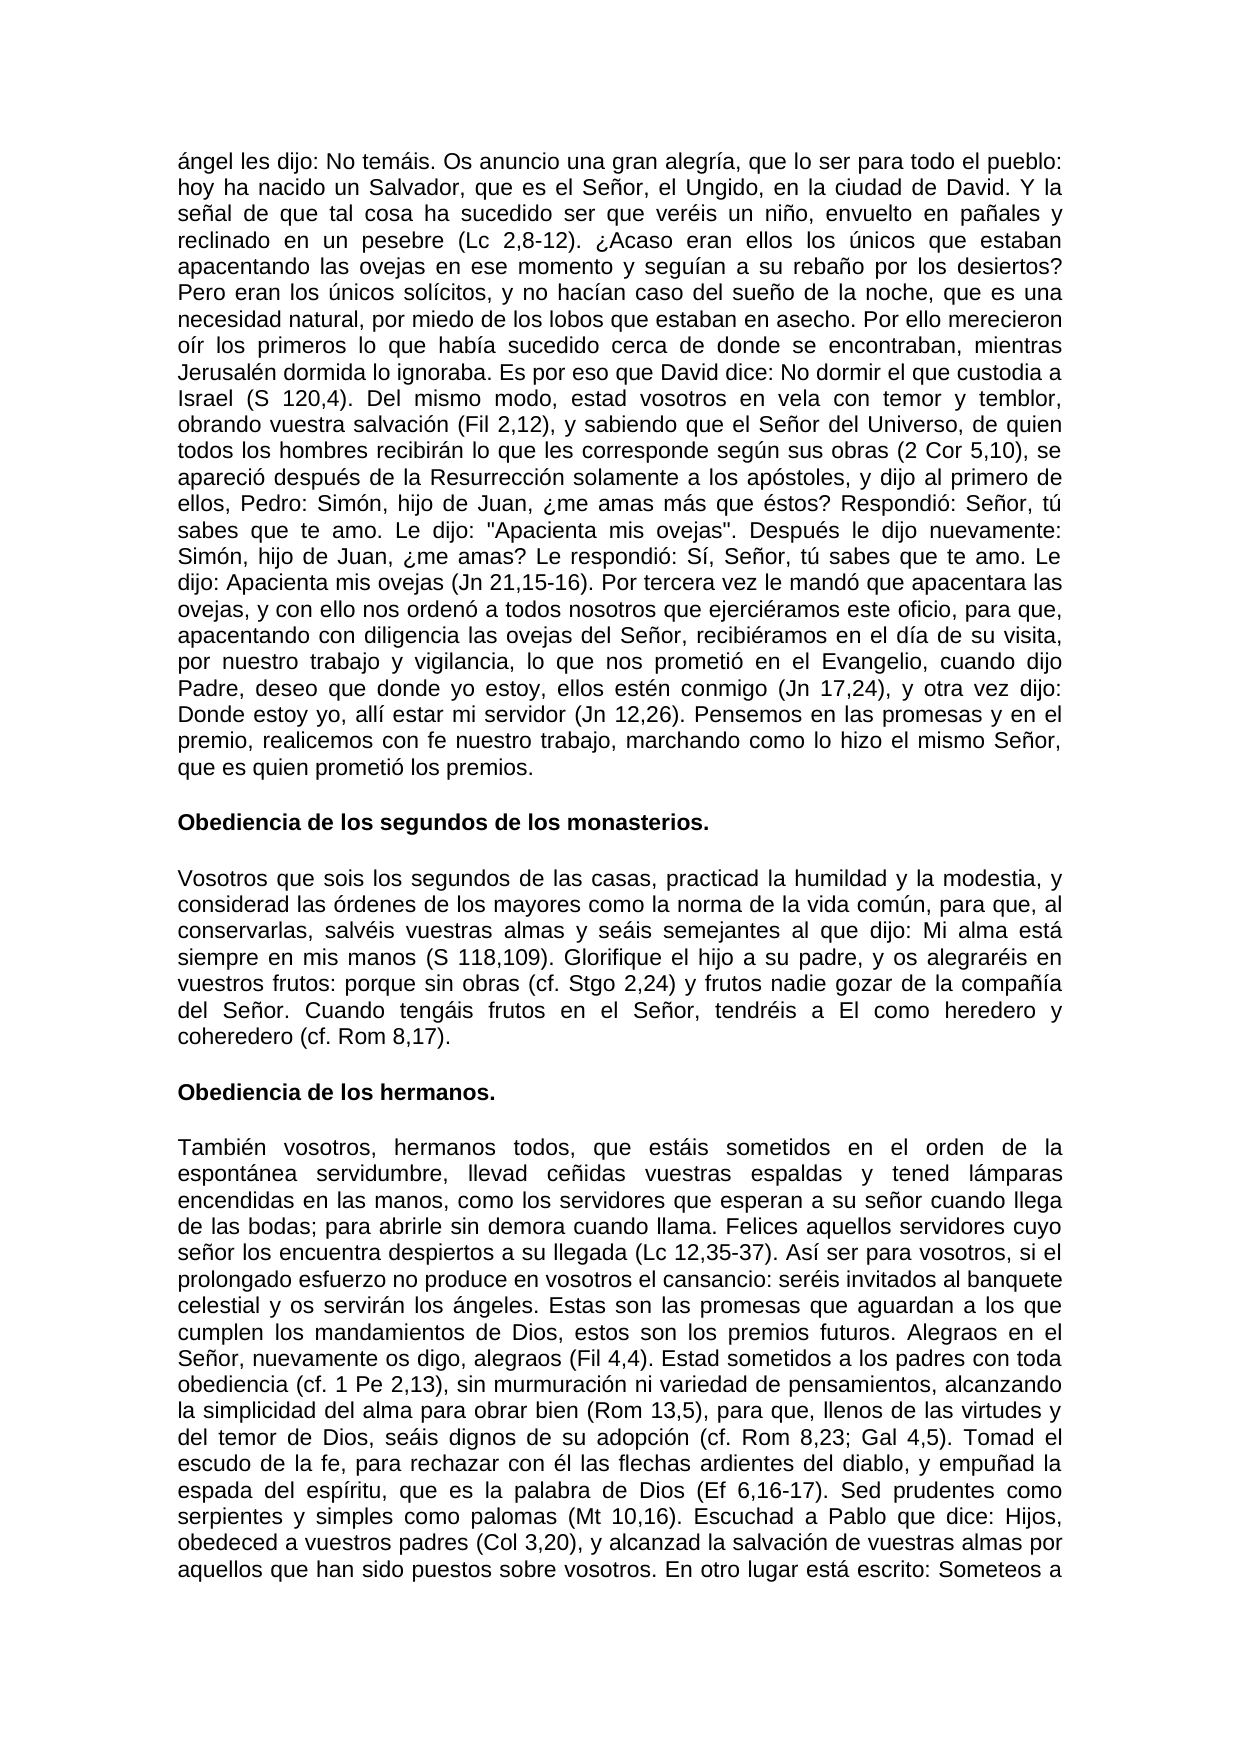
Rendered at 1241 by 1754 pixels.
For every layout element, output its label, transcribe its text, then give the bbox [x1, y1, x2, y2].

text Obediencia de los hermanos. [177, 1078, 1063, 1105]
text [177, 1134, 1063, 1582]
text Vosotros que sois los segundos de las casas, practicad la humildad y la modestia, y considerad las órdenes de los mayores como la norma de la vida común, para que, al conservarlas, salvéis vuestras almas y seáis semejantes al que dijo: Mi alma está siempre en mis manos (S 118,109). Glorifique el hijo a su padre, y os alegraréis en vuestros frutos: porque sin obras (cf. Stgo 2,24) y frutos nadie gozar de la compañía del Señor. Cuando tengáis frutos en el Señor, tendréis a El como heredero y coheredero (cf. Rom 8,17). [177, 865, 1063, 1049]
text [177, 148, 1063, 780]
text Obediencia de los segundos de los monasterios. [177, 809, 1063, 836]
